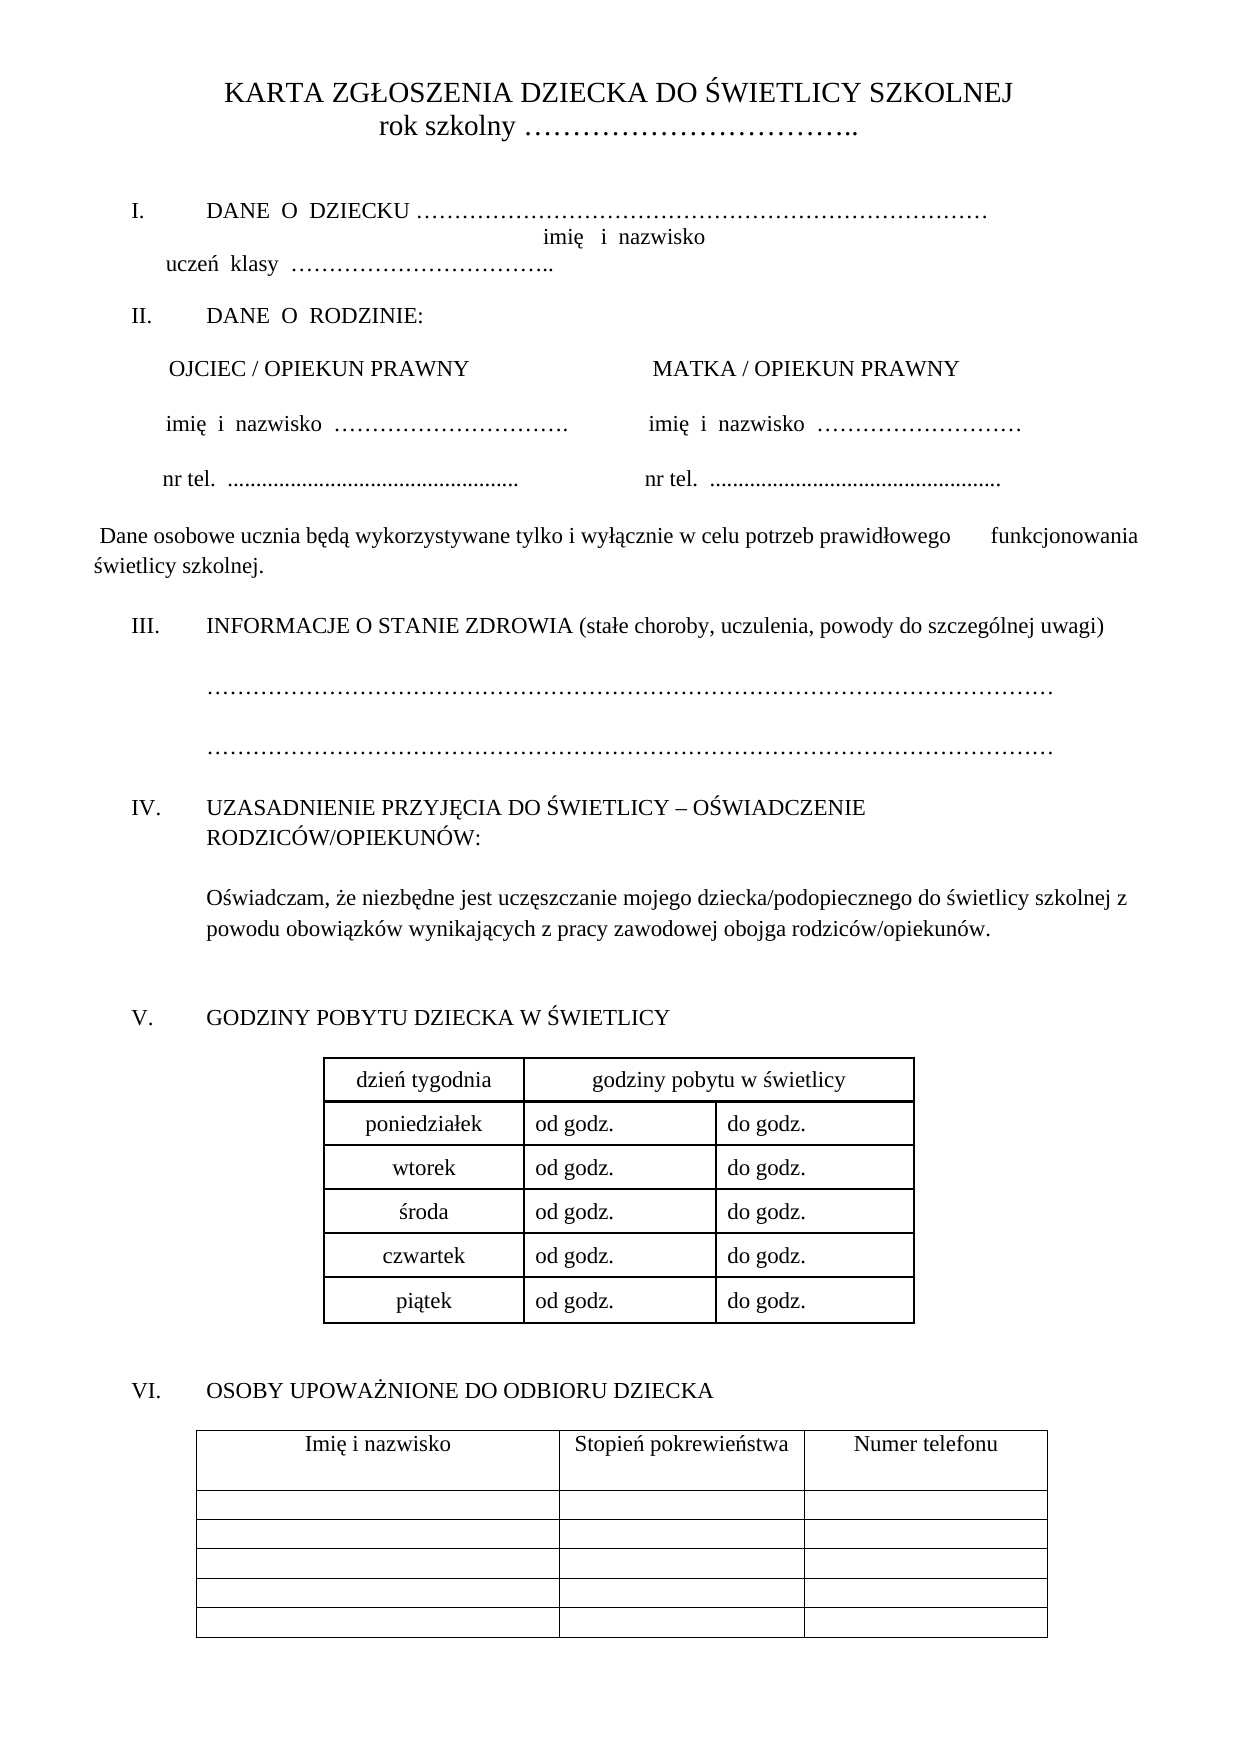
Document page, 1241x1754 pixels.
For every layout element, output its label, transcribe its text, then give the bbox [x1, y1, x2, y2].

table_cell [560, 1491, 804, 1519]
text OJCIEC / OPIEKUN PRAWNY MATKA / OPIEKUN PRAWNY [169, 355, 1144, 382]
table_cell poniedziałek [325, 1103, 523, 1144]
table_cell [197, 1549, 559, 1577]
table_cell do godz. [717, 1146, 913, 1188]
table_cell [560, 1549, 804, 1577]
table_header Imię i nazwisko [197, 1431, 559, 1490]
list ………………………………………………………………………………………………… [206, 673, 1144, 699]
list UZASADNIENIE PRZYJĘCIA DO ŚWIETLICY – OŚWIADCZENIE RODZICÓW/OPIEKUNÓW: Oświadczam, że niezbędne jest uczęszczanie mojego dziecka/podopiecznego do świetlicy szkolnej z powodu obowiązków wynikających z pracy zawodowej obojga rodziców/opiekunów. [131, 794, 1144, 941]
table_cell czwartek [325, 1234, 523, 1276]
text uczeń klasy …………………………….. [131, 250, 1144, 276]
table_cell [805, 1579, 1047, 1607]
table_cell wtorek [325, 1146, 523, 1188]
table_cell do godz. [717, 1234, 913, 1276]
table_cell [560, 1579, 804, 1607]
table_cell od godz. [525, 1146, 715, 1188]
table_header dzień tygodnia [325, 1059, 523, 1100]
list DANE O RODZINIE: [131, 302, 1144, 329]
table_cell [805, 1520, 1047, 1548]
table_header godziny pobytu w świetlicy [525, 1059, 913, 1100]
table_cell od godz. [525, 1190, 715, 1232]
list INFORMACJE O STANIE ZDROWIA (stałe choroby, uczulenia, powody do szczególnej uwagi) [131, 613, 1144, 639]
table_cell [560, 1608, 804, 1637]
table_cell od godz. [525, 1103, 715, 1144]
table_cell [197, 1579, 559, 1607]
text imię i nazwisko [131, 223, 1144, 250]
list OSOBY UPOWAŻNIONE DO ODBIORU DZIECKA [131, 1377, 1144, 1403]
text rok szkolny …………………………….. [94, 108, 1144, 142]
table_cell piątek [325, 1278, 523, 1322]
table_cell do godz. [717, 1103, 913, 1144]
text KARTA ZGŁOSZENIA DZIECKA DO ŚWIETLICY SZKOLNEJ [94, 75, 1144, 108]
text imię i nazwisko …………………………. imię i nazwisko ……………………… [131, 410, 1144, 437]
table_cell [197, 1491, 559, 1519]
table_cell od godz. [525, 1234, 715, 1276]
table_cell [197, 1520, 559, 1548]
table_cell [805, 1549, 1047, 1577]
table_cell środa [325, 1190, 523, 1232]
table_cell do godz. [717, 1190, 913, 1232]
list DANE O DZIECKU ………………………………………………………………… [131, 197, 1144, 223]
text Dane osobowe ucznia będą wykorzystywane tylko i wyłącznie w celu potrzeb prawidłowego funkcjonowania świetlicy szkolnej. [94, 522, 1144, 578]
table_cell [197, 1608, 559, 1637]
text nr tel. ................................................... nr tel. ................................................... [94, 465, 1144, 492]
table_header Stopień pokrewieństwa [560, 1431, 804, 1490]
list ………………………………………………………………………………………………… [206, 733, 1144, 760]
table_cell [805, 1608, 1047, 1637]
table_cell [805, 1491, 1047, 1519]
table_cell [560, 1520, 804, 1548]
table_cell od godz. [525, 1278, 715, 1322]
table_cell do godz. [717, 1278, 913, 1322]
list GODZINY POBYTU DZIECKA W ŚWIETLICY [131, 1004, 1144, 1030]
table_header Numer telefonu [805, 1431, 1047, 1490]
